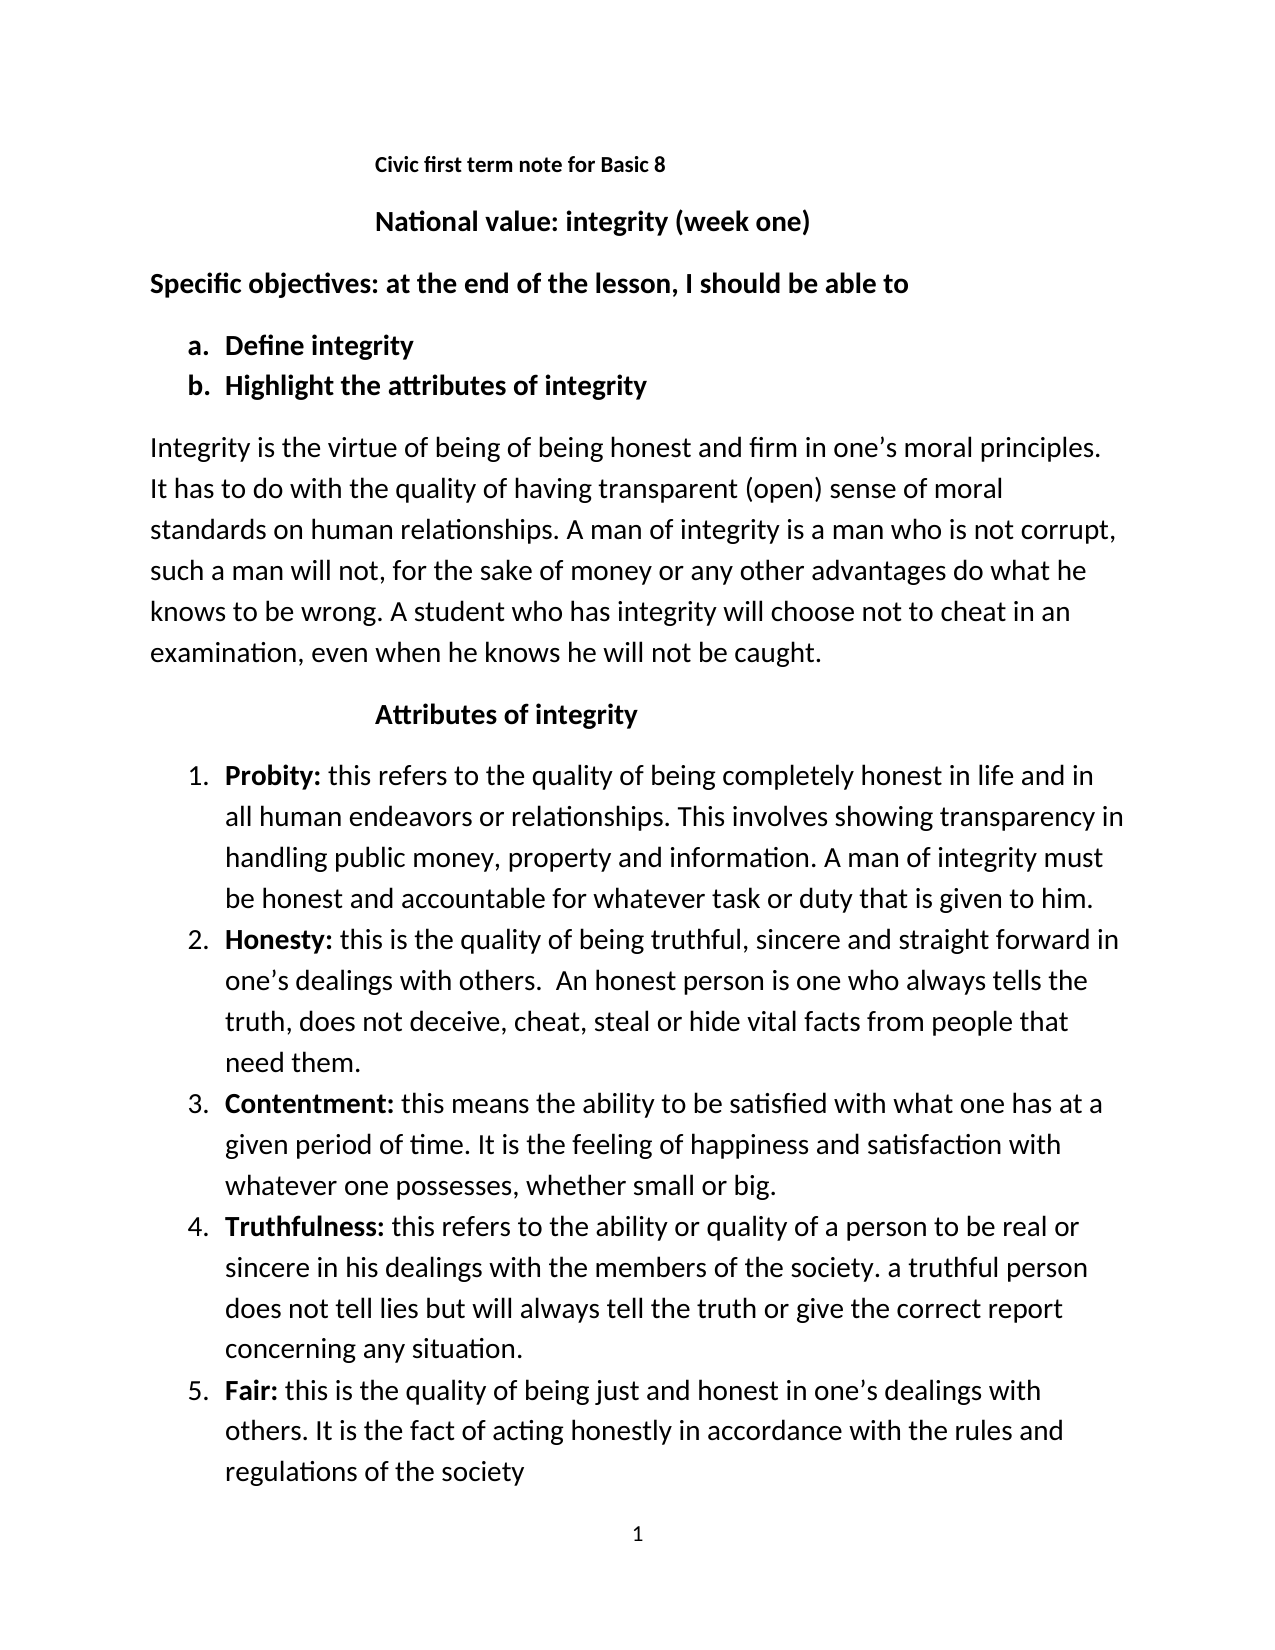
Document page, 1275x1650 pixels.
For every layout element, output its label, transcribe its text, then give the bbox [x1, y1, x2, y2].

text Specific objectives: at the end of the lesson, I should be able to [150, 265, 1125, 300]
text Attributes of integrity [150, 696, 1125, 731]
text National value: integrity (week one) [300, 203, 1125, 239]
list Highlight the attributes of integrity [187, 367, 1125, 403]
text Integrity is the virtue of being of being honest and firm in one’s moral principles. It has to do with the quality of having transparent (open) sense of moral standards on human relationships. A man of integrity is a man who is not corrupt, such a man will not, for the sake of money or any other advantages do what he knows to be wrong. A student who has integrity will choose not to cheat in an examination, even when he knows he will not be caught. [150, 429, 1125, 669]
list Define integrity [187, 327, 1125, 362]
list Fair: this is the quality of being just and honest in one’s dealings with others. It is the fact of acting honestly in accordance with the rules and regulations of the society [187, 1372, 1125, 1489]
list Truthfulness: this refers to the ability or quality of a person to be real or sincere in his dealings with the members of the society. a truthful person does not tell lies but will always tell the truth or give the correct report concerning any situation. [187, 1208, 1125, 1366]
list Contentment: this means the ability to be satisfied with what one has at a given period of time. It is the feeling of happiness and satisfaction with whatever one possesses, whether small or big. [187, 1085, 1125, 1202]
list Honesty: this is the quality of being truthful, sincere and straight forward in one’s dealings with others. An honest person is one who always tells the truth, does not deceive, cheat, steal or hide vital facts from people that need them. [187, 921, 1125, 1080]
text Civic first term note for Basic 8 [300, 150, 1125, 178]
list Probity: this refers to the quality of being completely honest in life and in all human endeavors or relationships. This involves showing transparency in handling public money, property and information. A man of integrity must be honest and accountable for whatever task or duty that is given to him. [187, 757, 1125, 916]
